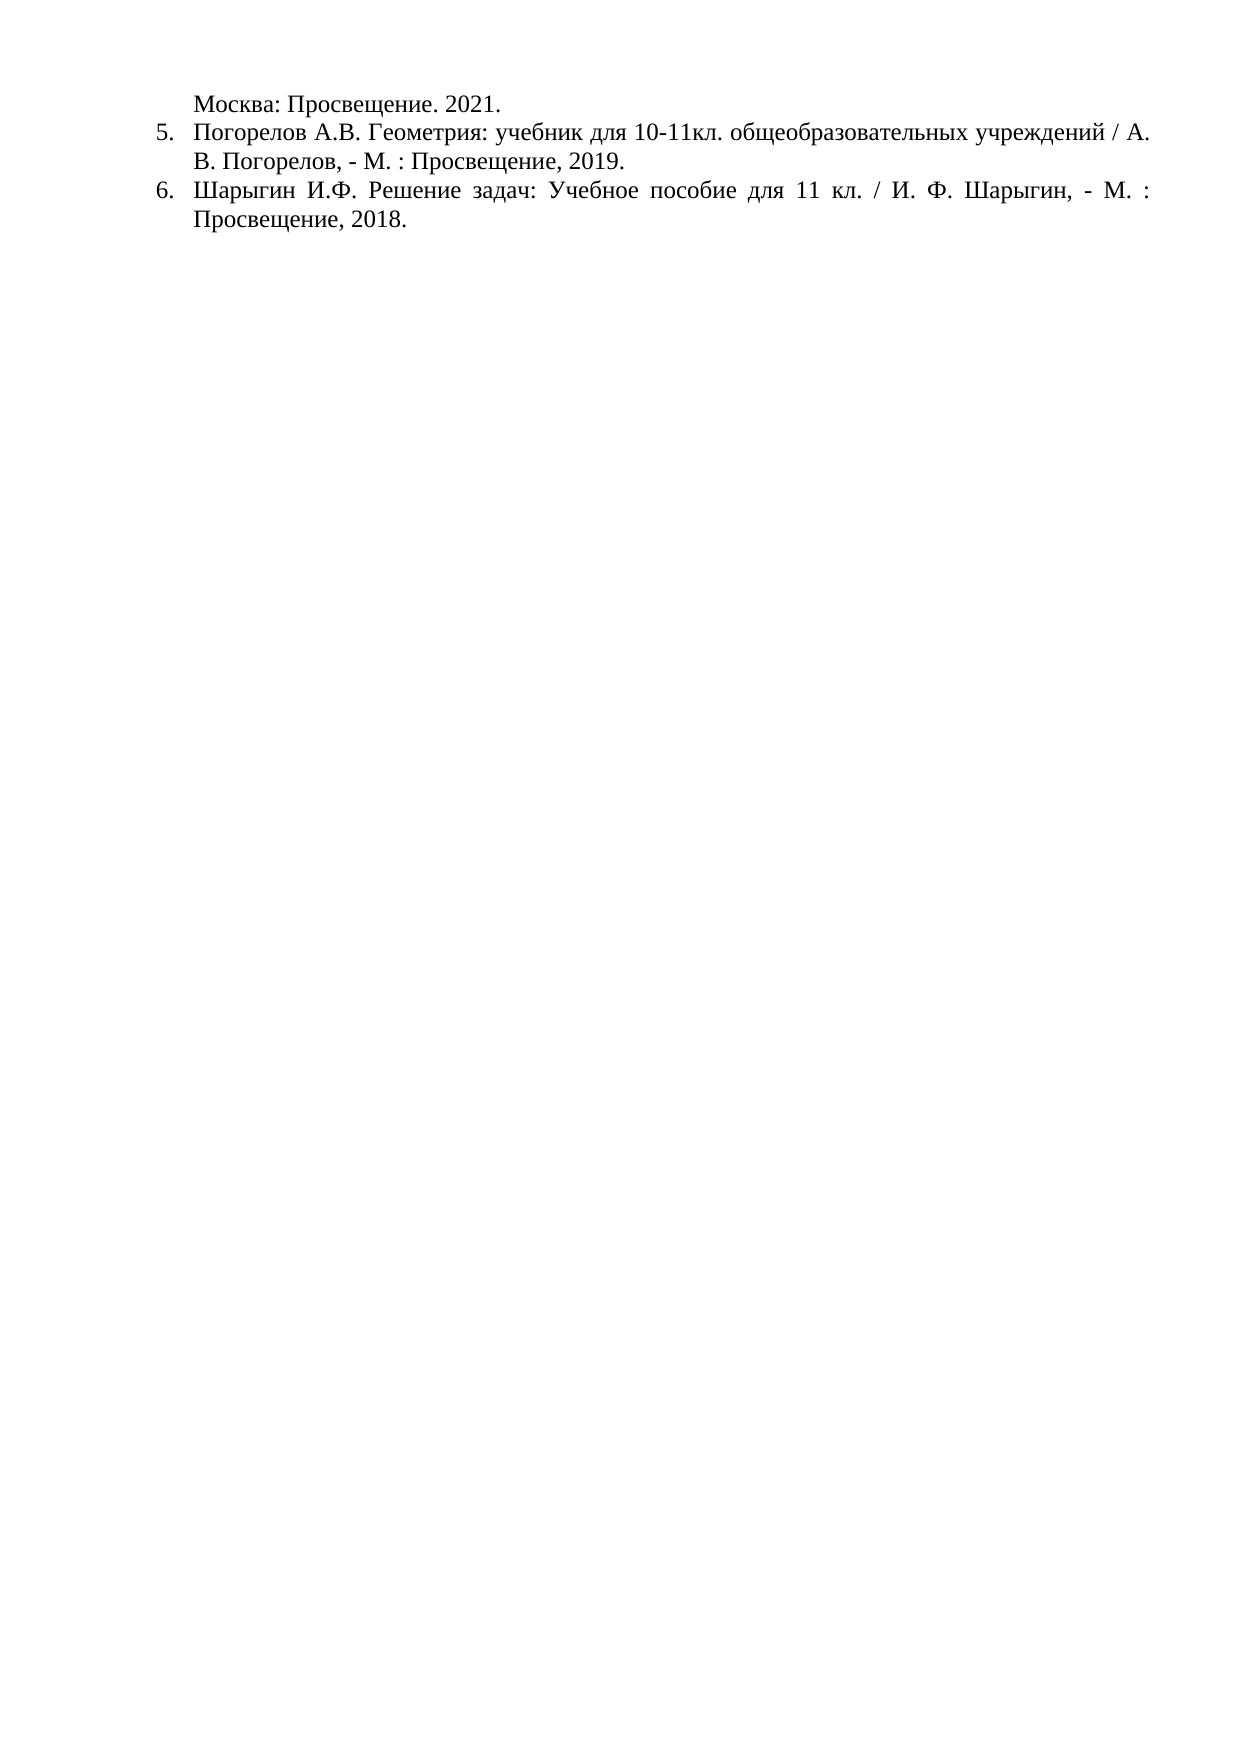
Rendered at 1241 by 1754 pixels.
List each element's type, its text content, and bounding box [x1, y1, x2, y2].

list Погорелов А.В. Геометрия: учебник для 10-11кл. общеобразовательных учреждений / А. В. Погорелов, - М. : Просвещение, 2019. [156, 117, 1152, 175]
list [156, 89, 1152, 117]
list Шарыгин И.Ф. Решение задач: Учебное пособие для 11 кл. / И. Ф. Шарыгин, - М. : Просвещение, 2018. [156, 175, 1152, 232]
